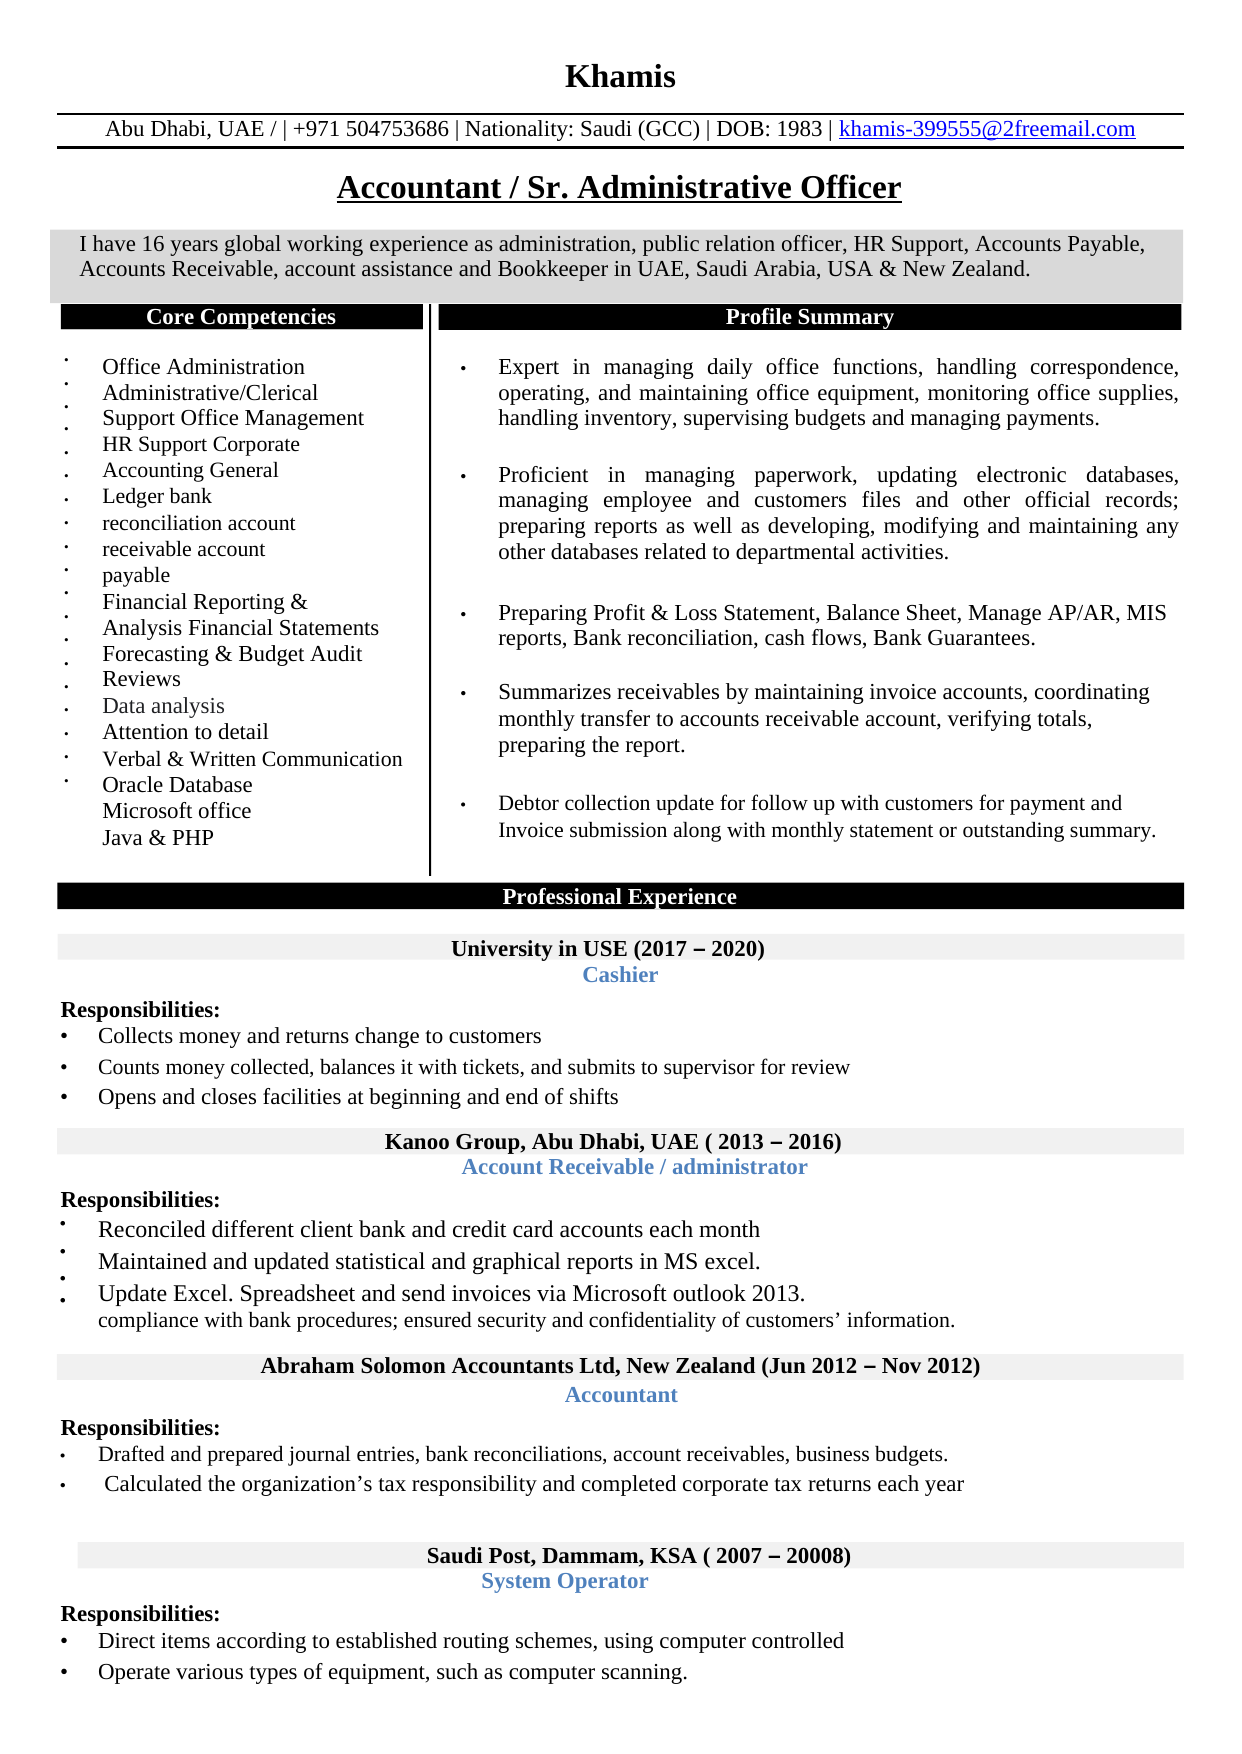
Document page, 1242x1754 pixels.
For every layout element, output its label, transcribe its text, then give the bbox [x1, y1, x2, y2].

text Abu Dhabi, UAE / | +971 504753686 | Nationality: Saudi (GCC) | DOB: 1983 | khamis-399555@2freemail.com [60, 115, 1181, 141]
text Responsibilities: [60, 996, 1188, 1022]
text Microsoft office [102, 797, 417, 823]
list Drafted and prepared journal entries, bank reconciliations, account receivables, business budgets. [60, 1441, 1188, 1467]
text Professional Experience [502, 883, 1188, 909]
list Expert in managing daily office functions, handling correspondence, operating, and maintaining office equipment, monitoring office supplies, handling inventory, supervising budgets and managing payments. [460, 355, 1180, 431]
text Update Excel. Spreadsheet and send invoices via Microsoft outlook 2013. [98, 1279, 1188, 1307]
text Saudi Post, Dammam, KSA ( 2007 – 20008) [60, 1542, 1218, 1568]
text I have 16 years global working experience as administration, public relation officer, HR Support, Accounts Payable, Accounts Receivable, account assistance and Bookkeeper in UAE, Saudi Arabia, USA & New Zealand. [79, 231, 1147, 282]
text Abraham Solomon Accountants Ltd, New Zealand (Jun 2012 – Nov 2012) [260, 1352, 1188, 1379]
text Cashier [60, 962, 1181, 987]
picture [60, 304, 432, 876]
text Office Administration Administrative/Clerical Support Office Management [102, 354, 396, 431]
text Verbal & Written Communication [102, 746, 417, 771]
list Calculated the organization’s tax responsibility and completed corporate tax returns each year [60, 1470, 1188, 1497]
text System Operator [481, 1568, 1188, 1594]
text Accountant / Sr. Administrative Officer [60, 168, 1178, 206]
text Account Receivable / administrator [60, 1154, 1209, 1180]
picture [438, 304, 1182, 330]
text Data analysis [102, 692, 417, 718]
text HR Support Corporate Accounting General Ledger bank reconciliation account receivable account payable [102, 431, 306, 587]
text Oracle Database [102, 771, 417, 797]
list Preparing Profit & Loss Statement, Balance Sheet, Manage AP/AR, MIS reports, Bank reconciliation, cash flows, Bank Guarantees. [460, 600, 1180, 651]
text Attention to detail [102, 718, 417, 745]
list Counts money collected, balances it with tickets, and submits to supervisor for review [60, 1054, 1188, 1079]
text Maintained and updated statistical and graphical reports in MS excel. [98, 1247, 1188, 1275]
list Opens and closes facilities at beginning and end of shifts [60, 1083, 1188, 1109]
text Java & PHP [102, 824, 417, 850]
text Accountant [98, 1381, 1145, 1407]
text Khamis [60, 56, 1181, 94]
text compliance with bank procedures; ensured security and confidentiality of customers’ information. [98, 1307, 1188, 1333]
text Core Competencies [146, 303, 417, 329]
text Responsibilities: [60, 1600, 1188, 1627]
list Proficient in managing paperwork, updating electronic databases, managing employee and customers files and other official records; preparing reports as well as developing, modifying and maintaining any other databases related to departmental activities. [460, 462, 1180, 564]
text Responsibilities: [60, 1186, 1188, 1213]
list Debtor collection update for follow up with customers for payment and Invoice submission along with monthly statement or outstanding summary. [460, 790, 1188, 843]
text Kanoo Group, Abu Dhabi, UAE ( 2013 – 2016) [60, 1128, 1166, 1154]
list Direct items according to established routing schemes, using computer controlled [60, 1627, 1188, 1653]
text Financial Reporting & Analysis Financial Statements Forecasting & Budget Audit Reviews [102, 588, 394, 692]
text Reconciled different client bank and credit card accounts each month [98, 1215, 1188, 1242]
text Responsibilities: [60, 1413, 1188, 1440]
list Summarizes receivables by maintaining invoice accounts, coordinating monthly transfer to accounts receivable account, verifying totals, preparing the report. [460, 678, 1186, 758]
text University in USE (2017 – 2020) [60, 935, 1156, 962]
list Operate various types of equipment, such as computer scanning. [60, 1658, 1188, 1684]
list Collects money and returns change to customers [60, 1022, 1188, 1049]
